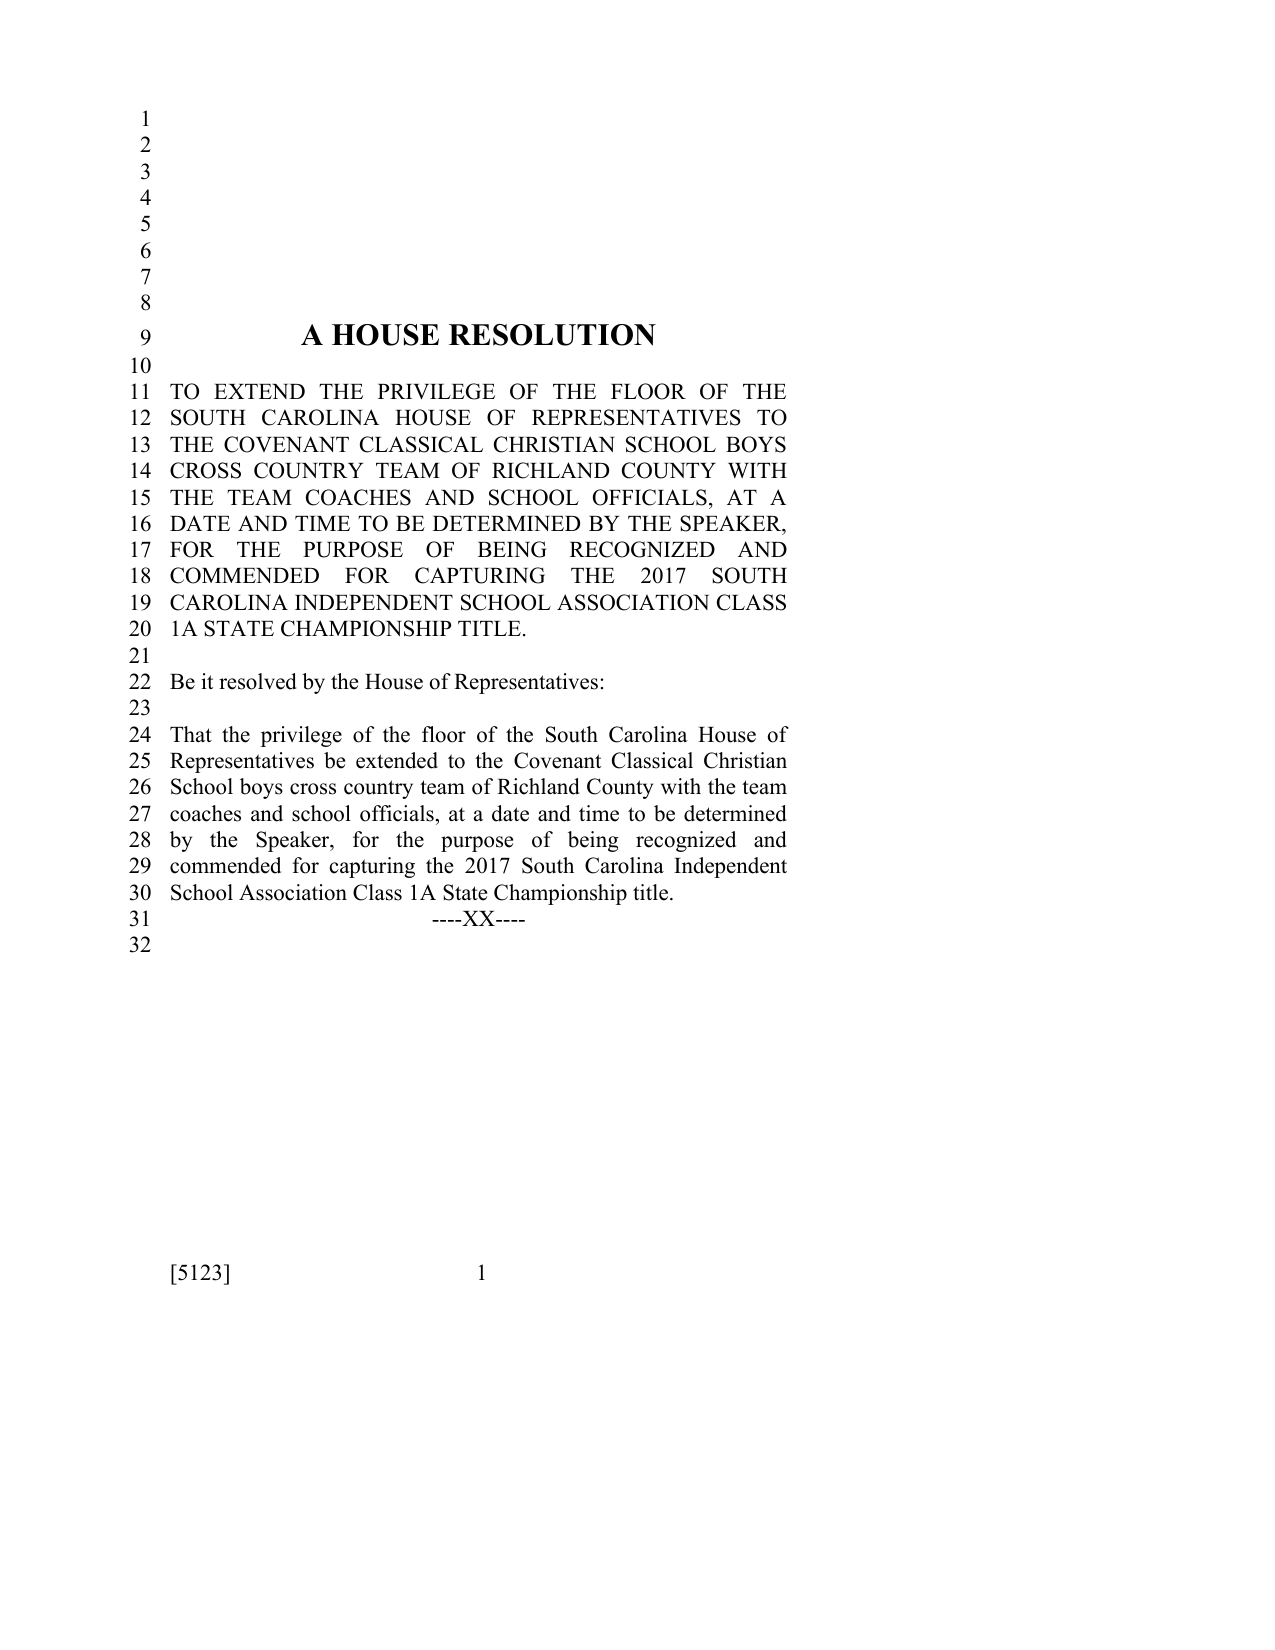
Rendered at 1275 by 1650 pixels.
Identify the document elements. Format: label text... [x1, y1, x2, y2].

text TO EXTEND THE PRIVILEGE OF THE FLOOR OF THE SOUTH CAROLINA HOUSE OF REPRESENTATIVES TO THE COVENANT CLASSICAL CHRISTIAN SCHOOL BOYS CROSS COUNTRY TEAM OF RICHLAND COUNTY WITH THE TEAM COACHES AND SCHOOL OFFICIALS, AT A DATE AND TIME TO BE DETERMINED BY THE SPEAKER, FOR THE PURPOSE OF BEING RECOGNIZED AND COMMENDED FOR CAPTURING THE 2017 SOUTH CAROLINA INDEPENDENT SCHOOL ASSOCIATION CLASS 1A STATE CHAMPIONSHIP TITLE. [169, 378, 787, 642]
text A HOUSE RESOLUTION [169, 316, 787, 352]
text That the privilege of the floor of the South Carolina House of Representatives be extended to the Covenant Classical Christian School boys cross country team of Richland County with the team coaches and school officials, at a date and time to be determined by the Speaker, for the purpose of being recognized and commended for capturing the 2017 South Carolina Independent School Association Class 1A State Championship title. [169, 721, 787, 905]
text Be it resolved by the House of Representatives: [169, 668, 787, 694]
text ----XX---- [169, 905, 787, 932]
